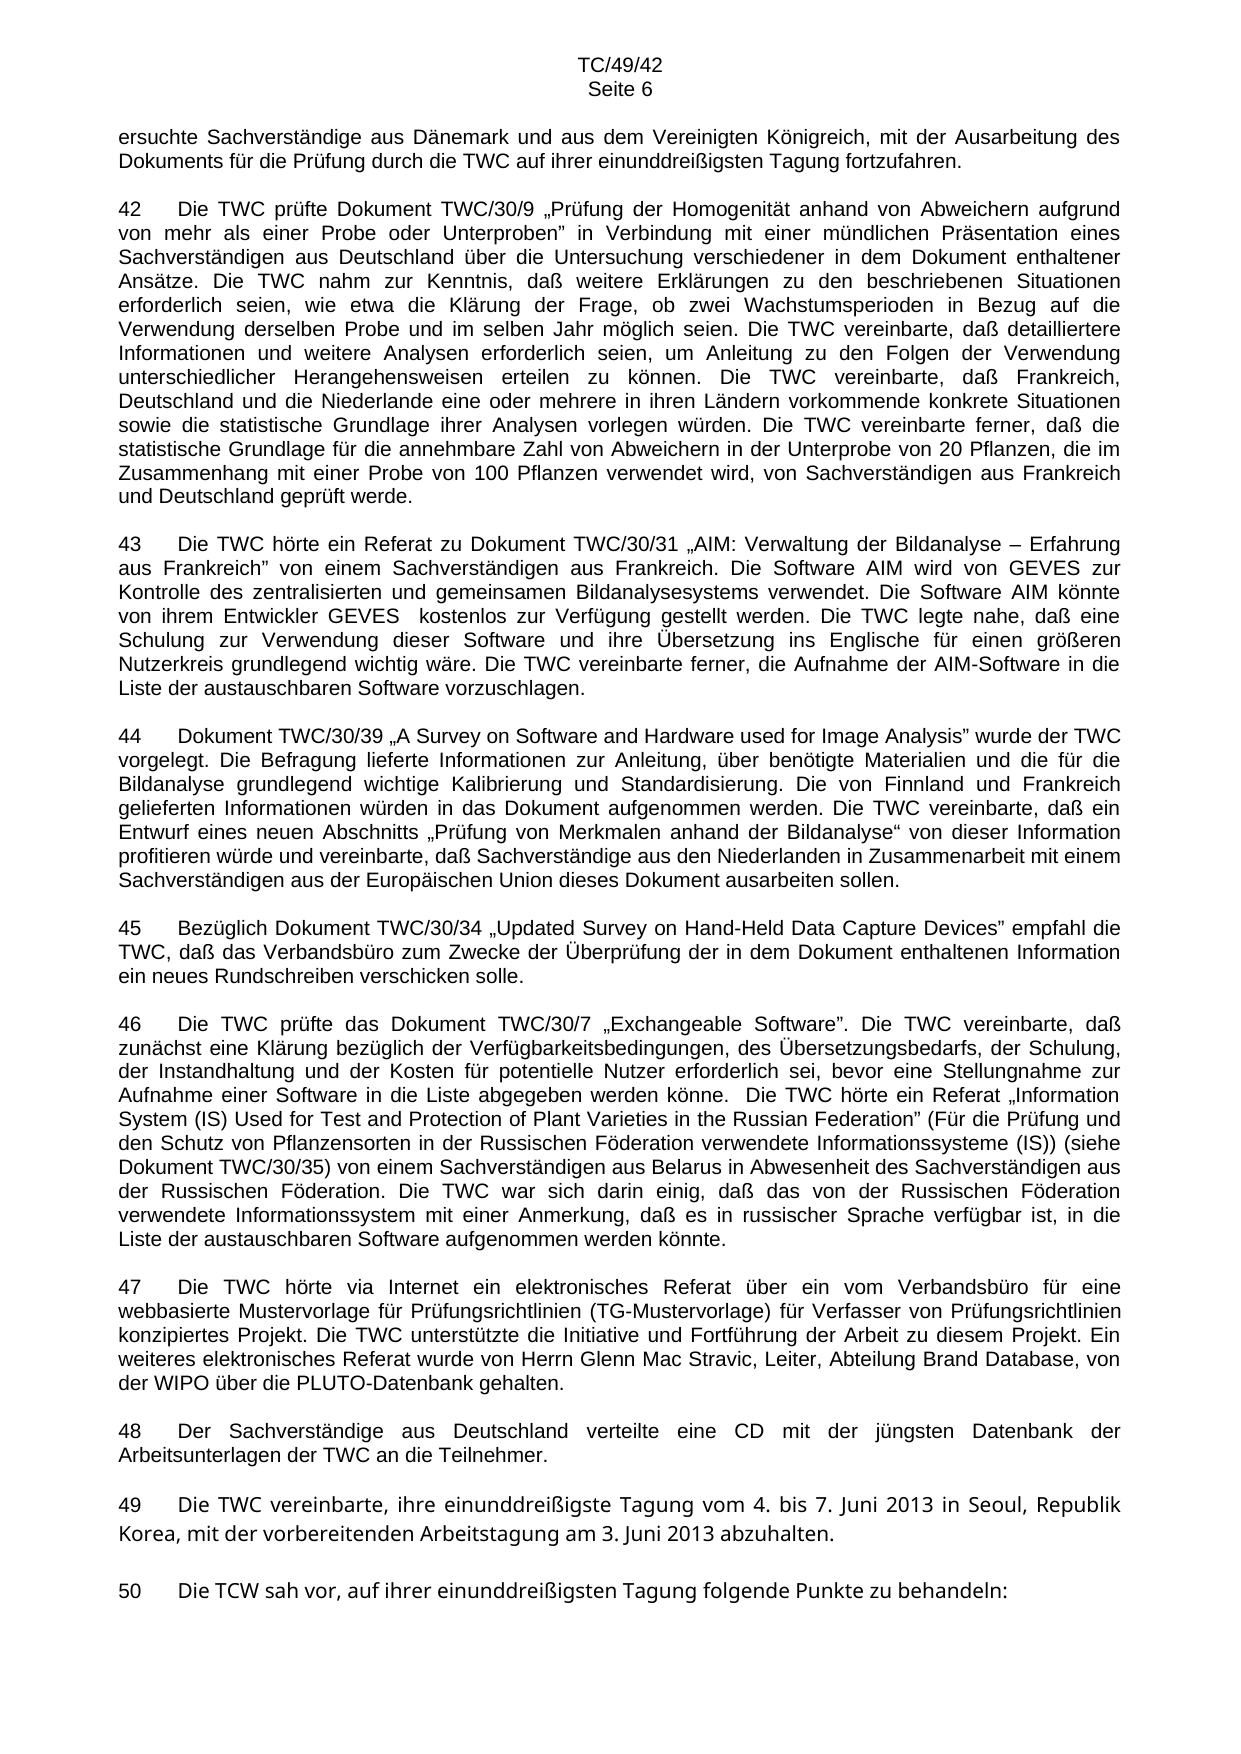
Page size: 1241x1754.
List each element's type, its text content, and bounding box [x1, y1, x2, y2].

text Die TWC hörte ein Referat zu Dokument TWC/30/31 „AIM: Verwaltung der Bildanalyse – Erfahrung aus Frankreich” von einem Sachverständigen aus Frankreich. Die Software AIM wird von GEVES zur Kontrolle des zentralisierten und gemeinsamen Bildanalysesystems verwendet. Die Software AIM könnte von ihrem Entwickler GEVES kostenlos zur Verfügung gestellt werden. Die TWC legte nahe, daß eine Schulung zur Verwendung dieser Software und ihre Übersetzung ins Englische für einen größeren Nutzerkreis grundlegend wichtig wäre. Die TWC vereinbarte ferner, die Aufnahme der AIM-Software in die Liste der austauschbaren Software vorzuschlagen. [118, 532, 1122, 700]
text Die TWC prüfte Dokument TWC/30/9 „Prüfung der Homogenität anhand von Abweichern aufgrund von mehr als einer Probe oder Unterproben” in Verbindung mit einer mündlichen Präsentation eines Sachverständigen aus Deutschland über die Untersuchung verschiedener in dem Dokument enthaltener Ansätze. Die TWC nahm zur Kenntnis, daß weitere Erklärungen zu den beschriebenen Situationen erforderlich seien, wie etwa die Klärung der Frage, ob zwei Wachstumsperioden in Bezug auf die Verwendung derselben Probe und im selben Jahr möglich seien. Die TWC vereinbarte, daß detailliertere Informationen und weitere Analysen erforderlich seien, um Anleitung zu den Folgen der Verwendung unterschiedlicher Herangehensweisen erteilen zu können. Die TWC vereinbarte, daß Frankreich, Deutschland und die Niederlande eine oder mehrere in ihren Ländern vorkommende konkrete Situationen sowie die statistische Grundlage ihrer Analysen vorlegen würden. Die TWC vereinbarte ferner, daß die statistische Grundlage für die annehmbare Zahl von Abweichern in der Unterprobe von 20 Pflanzen, die im Zusammenhang mit einer Probe von 100 Pflanzen verwendet wird, von Sachverständigen aus Frankreich und Deutschland geprüft werde. [118, 197, 1122, 508]
text Dokument TWC/30/39 „A Survey on Software and Hardware used for Image Analysis” wurde der TWC vorgelegt. Die Befragung lieferte Informationen zur Anleitung, über benötigte Materialien und die für die Bildanalyse grundlegend wichtige Kalibrierung und Standardisierung. Die von Finnland und Frankreich gelieferten Informationen würden in das Dokument aufgenommen werden. Die TWC vereinbarte, daß ein Entwurf eines neuen Abschnitts „Prüfung von Merkmalen anhand der Bildanalyse“ von dieser Information profitieren würde und vereinbarte, daß Sachverständige aus den Niederlanden in Zusammenarbeit mit einem Sachverständigen aus der Europäischen Union dieses Dokument ausarbeiten sollen. [118, 724, 1122, 892]
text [118, 125, 1122, 173]
text Die TWC hörte via Internet ein elektronisches Referat über ein vom Verbandsbüro für eine webbasierte Mustervorlage für Prüfungsrichtlinien (TG-Mustervorlage) für Verfasser von Prüfungsrichtlinien konzipiertes Projekt. Die TWC unterstützte die Initiative und Fortführung der Arbeit zu diesem Projekt. Ein weiteres elektronisches Referat wurde von Herrn Glenn Mac Stravic, Leiter, Abteilung Brand Database, von der WIPO über die PLUTO-Datenbank gehalten. [118, 1275, 1122, 1395]
text Bezüglich Dokument TWC/30/34 „Updated Survey on Hand-Held Data Capture Devices” empfahl die TWC, daß das Verbandsbüro zum Zwecke der Überprüfung der in dem Dokument enthaltenen Information ein neues Rundschreiben verschicken solle. [118, 916, 1122, 987]
text Die TWC prüfte das Dokument TWC/30/7 „Exchangeable Software”. Die TWC vereinbarte, daß zunächst eine Klärung bezüglich der Verfügbarkeitsbedingungen, des Übersetzungsbedarfs, der Schulung, der Instandhaltung und der Kosten für potentielle Nutzer erforderlich sei, bevor eine Stellungnahme zur Aufnahme einer Software in die Liste abgegeben werden könne. Die TWC hörte ein Referat „Information System (IS) Used for Test and Protection of Plant Varieties in the Russian Federation” (Für die Prüfung und den Schutz von Pflanzensorten in der Russischen Föderation verwendete Informationssysteme (IS)) (siehe Dokument TWC/30/35) von einem Sachverständigen aus Belarus in Abwesenheit des Sachverständigen aus der Russischen Föderation. Die TWC war sich darin einig, daß das von der Russischen Föderation verwendete Informationssystem mit einer Anmerkung, daß es in russischer Sprache verfügbar ist, in die Liste der austauschbaren Software aufgenommen werden könnte. [118, 1011, 1122, 1251]
text Die TWC vereinbarte, ihre einunddreißigste Tagung vom 4. bis 7. Juni 2013 in Seoul, Republik Korea, mit der vorbereitenden Arbeitstagung am 3. Juni 2013 abzuhalten. [118, 1491, 1122, 1547]
text Die TCW sah vor, auf ihrer einunddreißigsten Tagung folgende Punkte zu behandeln: [118, 1576, 1122, 1604]
text Der Sachverständige aus Deutschland verteilte eine CD mit der jüngsten Datenbank der Arbeitsunterlagen der TWC an die Teilnehmer. [118, 1419, 1122, 1467]
